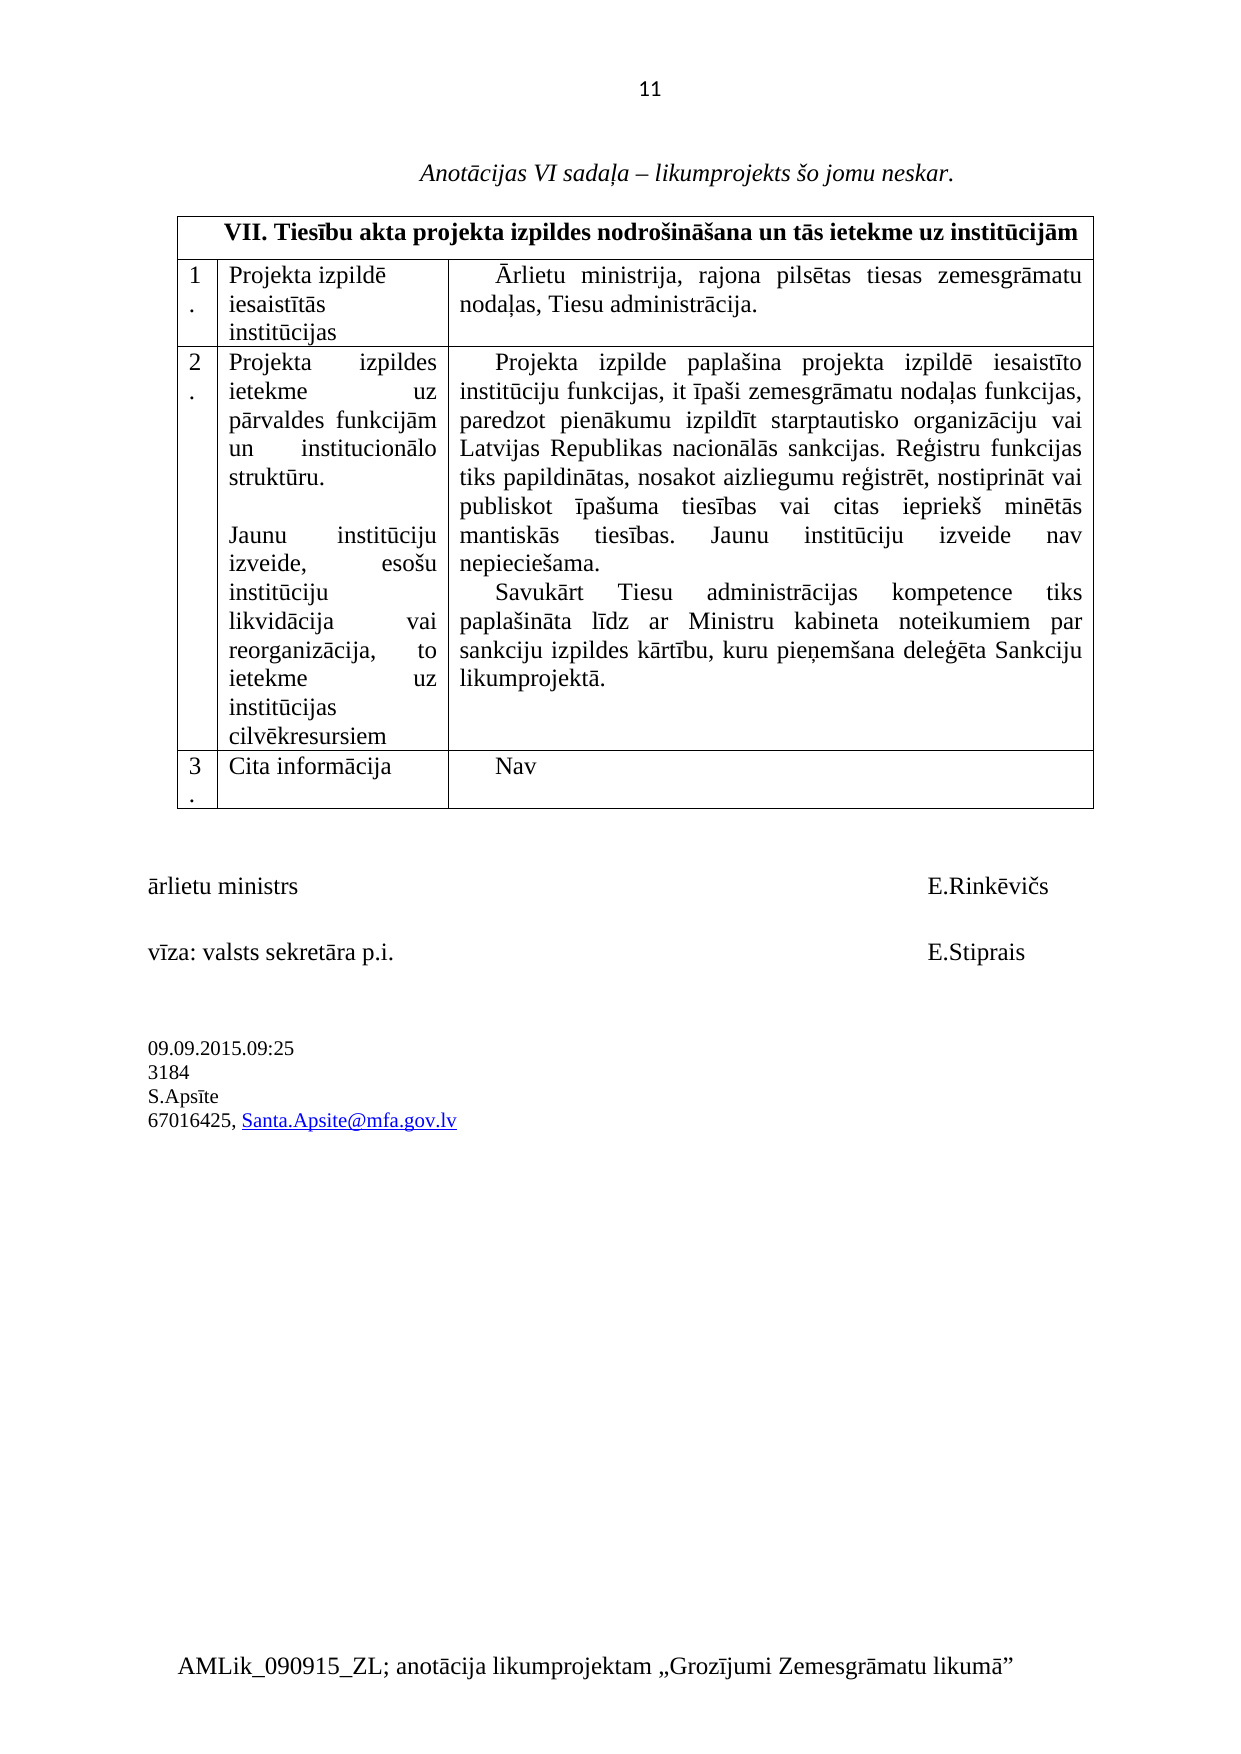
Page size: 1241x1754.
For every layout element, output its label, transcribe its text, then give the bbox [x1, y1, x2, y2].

table_cell Ārlietu ministrija, rajona pilsētas tiesas zemesgrāmatu nodaļas, Tiesu administrācija. [449, 260, 1093, 346]
table_cell Nav [449, 751, 1093, 808]
table_cell Projekta izpildes ietekme uz pārvaldes funkcijām un institucionālo struktūru. Jaunu institūciju izveide, esošu institūciju likvidācija vai reorganizācija, to ietekme uz institūcijas cilvēkresursiem [218, 347, 448, 750]
table_cell 1. [178, 260, 217, 346]
text ārlietu ministrs E.Rinkēvičs [148, 871, 1122, 900]
table_cell Projekta izpildē iesaistītās institūcijas [218, 260, 448, 346]
text 67016425, Santa.Apsite@mfa.gov.lv [148, 1108, 1122, 1132]
text vīza: valsts sekretāra p.i. E.Stiprais [148, 937, 1122, 966]
table_cell 3. [178, 751, 217, 808]
table_header VII. Tiesību akta projekta izpildes nodrošināšana un tās ietekme uz institūcijām [178, 217, 1093, 259]
text Anotācijas VI sadaļa – likumprojekts šo jomu neskar. [177, 158, 1122, 187]
table_cell Projekta izpilde paplašina projekta izpildē iesaistīto institūciju funkcijas, it īpaši zemesgrāmatu nodaļas funkcijas, paredzot pienākumu izpildīt starptautisko organizāciju vai Latvijas Republikas nacionālās sankcijas. Reģistru funkcijas tiks papildinātas, nosakot aizliegumu reģistrēt, nostiprināt vai publiskot īpašuma tiesības vai citas iepriekš minētās mantiskās tiesības. Jaunu institūciju izveide nav nepieciešama. Savukārt Tiesu administrācijas kompetence tiks paplašināta līdz ar Ministru kabineta noteikumiem par sankciju izpildes kārtību, kuru pieņemšana deleģēta Sankciju likumprojektā. [449, 347, 1093, 750]
text 3184 [148, 1059, 1122, 1084]
text S.Apsīte [148, 1084, 1122, 1108]
text 09.09.2015.09:25 [148, 1036, 1122, 1059]
table_cell Cita informācija [218, 751, 448, 808]
table_cell 2. [178, 347, 217, 750]
